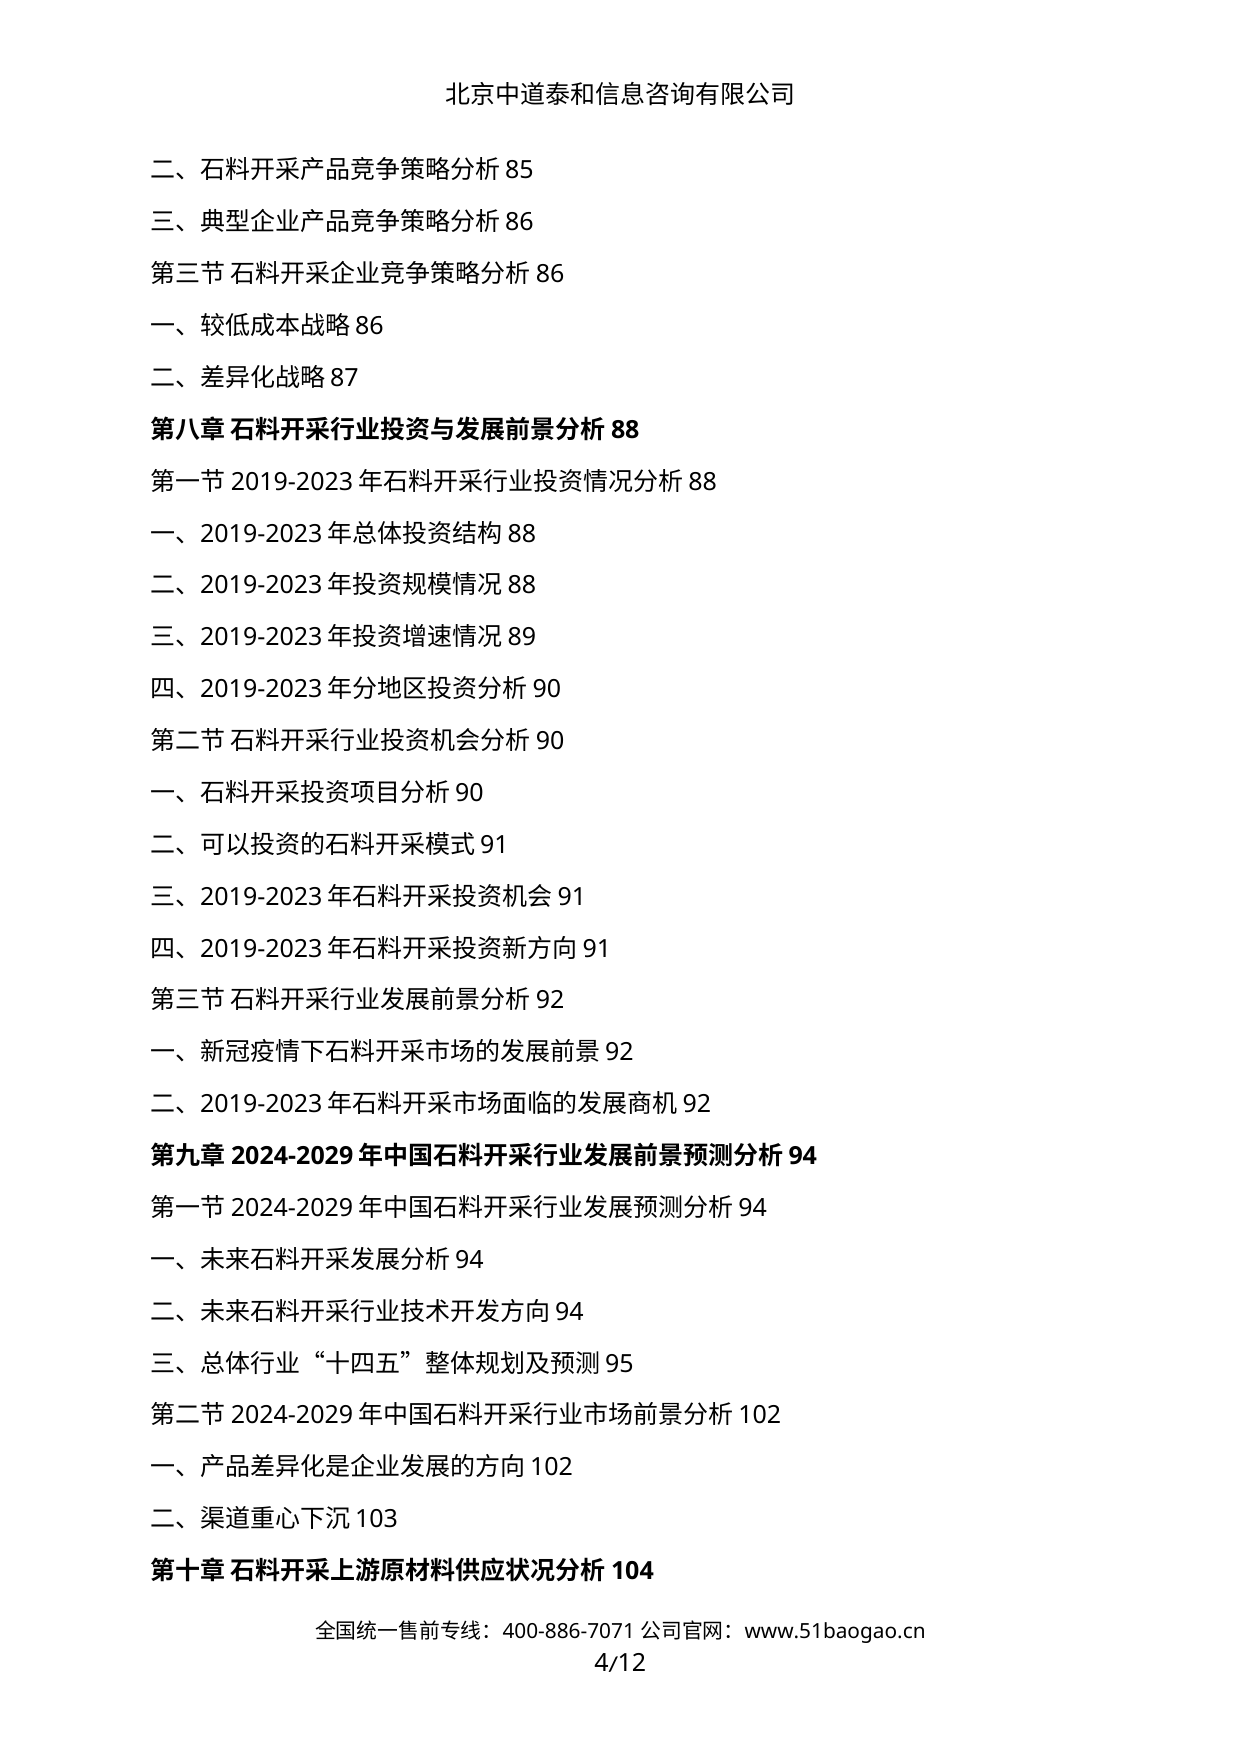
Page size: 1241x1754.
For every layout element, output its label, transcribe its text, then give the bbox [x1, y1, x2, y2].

text 三、总体行业“十四五”整体规划及预测95 [150, 1343, 1090, 1379]
text 第三节 石料开采行业发展前景分析92 [150, 980, 1090, 1016]
text 二、未来石料开采行业技术开发方向94 [150, 1291, 1090, 1327]
text 一、新冠疫情下石料开采市场的发展前景92 [150, 1032, 1090, 1068]
text 一、未来石料开采发展分析94 [150, 1239, 1090, 1276]
text 第一节 2019-2023年石料开采行业投资情况分析88 [150, 461, 1090, 497]
text 二、差异化战略87 [150, 357, 1090, 394]
text 一、2019-2023年总体投资结构88 [150, 513, 1090, 549]
text 第三节 石料开采企业竞争策略分析86 [150, 254, 1090, 290]
text 第十章 石料开采上游原材料供应状况分析104 [150, 1551, 1090, 1587]
text 三、2019-2023年投资增速情况89 [150, 617, 1090, 653]
text 第九章 2024-2029年中国石料开采行业发展前景预测分析94 [150, 1136, 1090, 1172]
text 第二节 石料开采行业投资机会分析90 [150, 721, 1090, 757]
text 第八章 石料开采行业投资与发展前景分析88 [150, 409, 1090, 446]
text 二、2019-2023年石料开采市场面临的发展商机92 [150, 1084, 1090, 1120]
text 一、产品差异化是企业发展的方向102 [150, 1447, 1090, 1483]
text 二、2019-2023年投资规模情况88 [150, 565, 1090, 601]
text 二、石料开采产品竞争策略分析85 [150, 150, 1090, 186]
text 第一节 2024-2029年中国石料开采行业发展预测分析94 [150, 1187, 1090, 1224]
text 二、渠道重心下沉103 [150, 1499, 1090, 1535]
text 三、典型企业产品竞争策略分析86 [150, 202, 1090, 238]
text 二、可以投资的石料开采模式91 [150, 824, 1090, 861]
text 一、石料开采投资项目分析90 [150, 772, 1090, 809]
text 四、2019-2023年石料开采投资新方向91 [150, 928, 1090, 964]
text 一、较低成本战略86 [150, 306, 1090, 342]
text 三、2019-2023年石料开采投资机会91 [150, 876, 1090, 912]
text 四、2019-2023年分地区投资分析90 [150, 669, 1090, 705]
text 第二节 2024-2029年中国石料开采行业市场前景分析102 [150, 1395, 1090, 1431]
